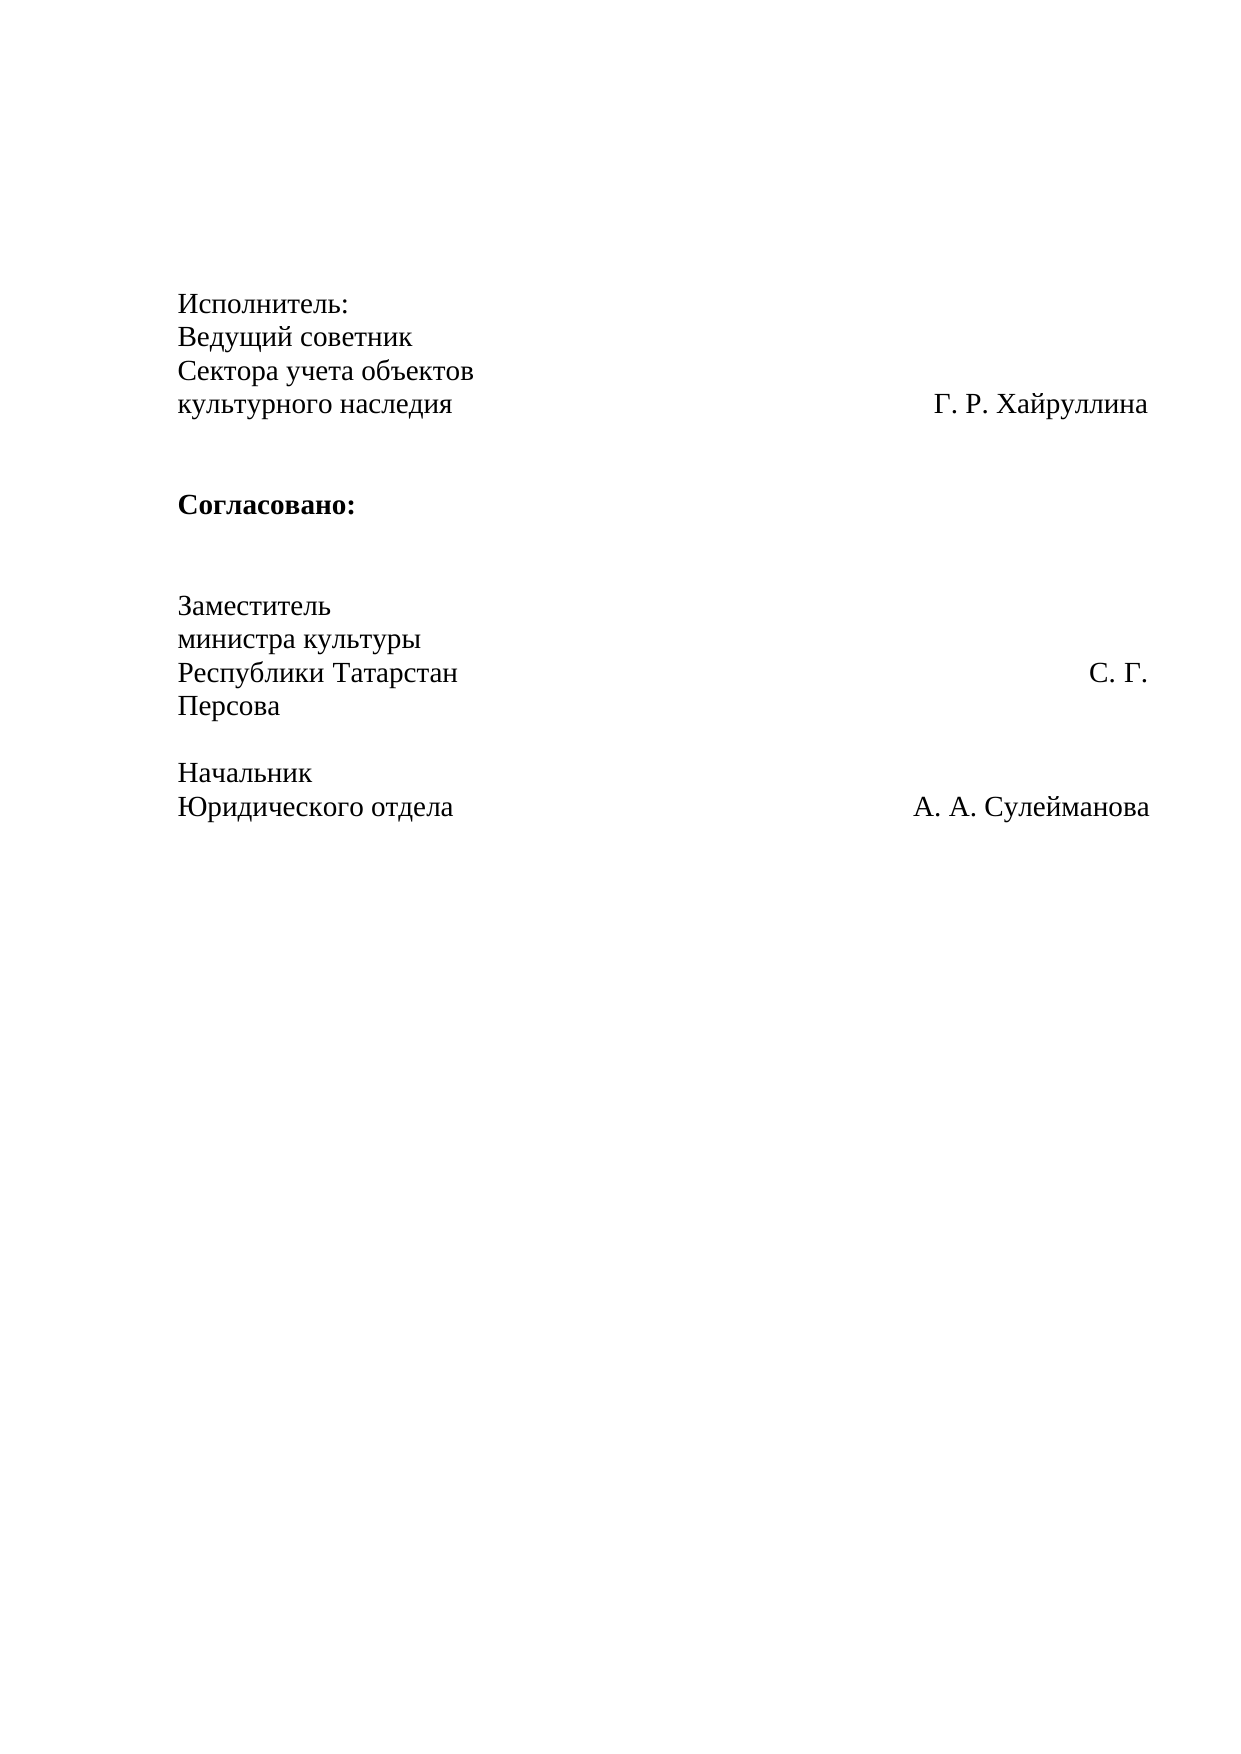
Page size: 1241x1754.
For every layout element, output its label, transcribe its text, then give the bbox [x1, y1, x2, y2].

text Заместитель [177, 588, 1152, 621]
subtitle Ведущий советник [177, 319, 1152, 353]
subtitle Исполнитель: [177, 286, 1152, 319]
text министра культуры [177, 621, 1152, 655]
text Юридического отдела А. А. Сулейманова [177, 789, 1152, 822]
text Начальник [177, 755, 1152, 789]
text Согласовано: [177, 487, 1152, 521]
text Республики Татарстан С. Г. Персова [177, 655, 1152, 722]
subtitle культурного наследия Г. Р. Хайруллина [177, 386, 1152, 420]
subtitle Сектора учета объектов [177, 353, 1152, 386]
